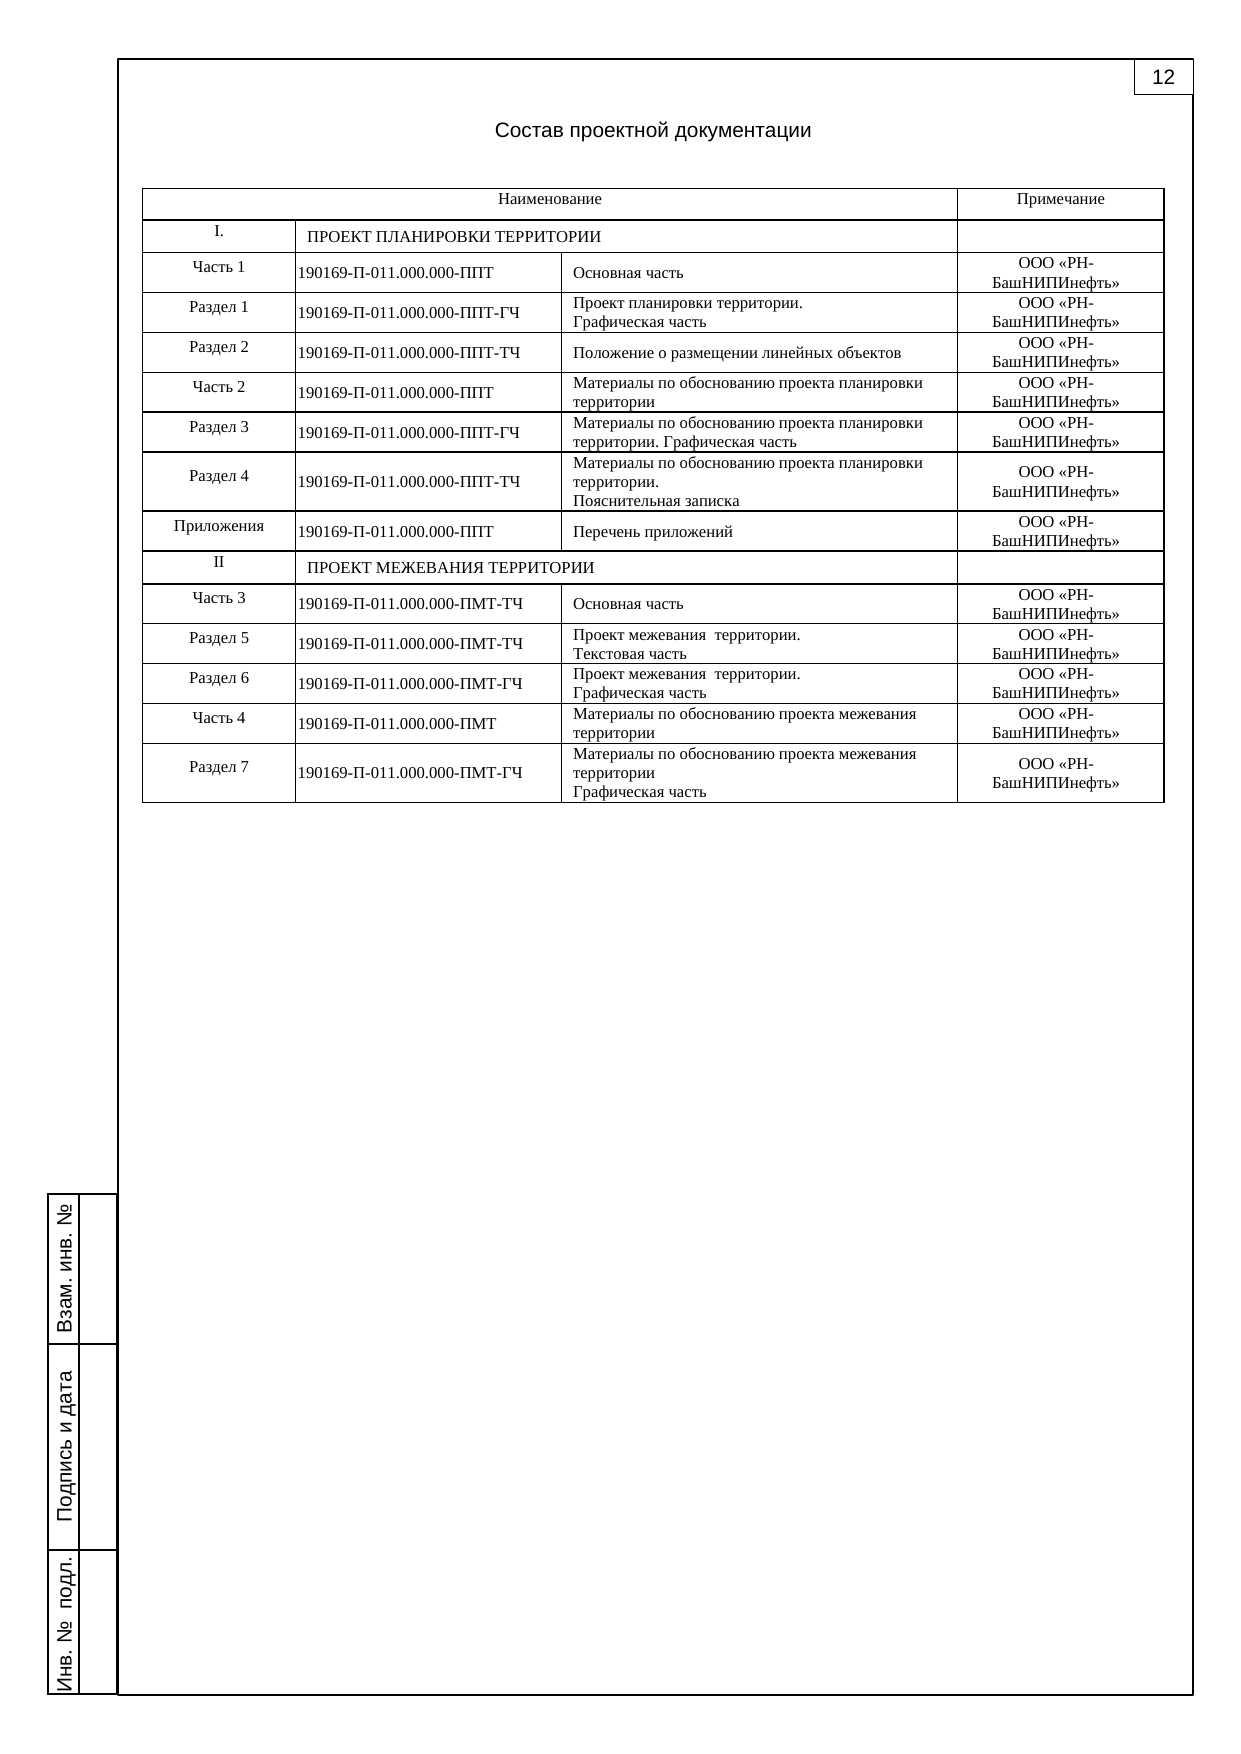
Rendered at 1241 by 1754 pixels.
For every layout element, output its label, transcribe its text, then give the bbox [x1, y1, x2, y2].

table_cell ООО «РН-БашНИПИнефть» [958, 704, 1163, 742]
table_cell 190169-П-011.000.000-ППТ-ТЧ [296, 453, 561, 510]
table_cell Материалы по обоснованию проекта планировки территории. Пояснительная записка [562, 453, 957, 510]
table_cell ООО «РН-БашНИПИнефть» [958, 413, 1163, 451]
table_cell Материалы по обоснованию проекта межевания территории Графическая часть [562, 744, 957, 801]
table_cell Раздел 1 [143, 293, 295, 331]
table_cell ООО «РН-БашНИПИнефть» [958, 512, 1163, 550]
table_cell Часть 2 [143, 373, 295, 411]
table_cell 190169-П-011.000.000-ППТ [296, 253, 561, 292]
table_cell Проект межевания территории. Текстовая часть [562, 624, 957, 663]
table_cell ООО «РН-БашНИПИнефть» [958, 744, 1163, 801]
table_cell 190169-П-011.000.000-ПМТ-ГЧ [296, 664, 561, 702]
table_cell 190169-П-011.000.000-ППТ-ТЧ [296, 333, 561, 371]
table_cell ООО «РН-БашНИПИнефть» [958, 373, 1163, 411]
table_cell 190169-П-011.000.000-ПМТ-ГЧ [296, 744, 561, 801]
table_cell Материалы по обоснованию проекта планировки территории [562, 373, 957, 411]
table_cell Часть 4 [143, 704, 295, 742]
table_cell ПРОЕКТ ПЛАНИРОВКИ ТЕРРИТОРИИ [296, 221, 957, 252]
table_cell ООО «РН-БашНИПИнефть» [958, 585, 1163, 623]
table_cell Раздел 3 [143, 413, 295, 451]
table_cell 190169-П-011.000.000-ПМТ [296, 704, 561, 742]
table_cell ООО «РН-БашНИПИнефть» [958, 624, 1163, 663]
table_cell Основная часть [562, 585, 957, 623]
table_cell 190169-П-011.000.000-ППТ-ГЧ [296, 413, 561, 451]
table_cell Проект межевания территории. Графическая часть [562, 664, 957, 702]
table_cell Раздел 7 [143, 744, 295, 801]
table_cell ООО «РН-БашНИПИнефть» [958, 253, 1163, 292]
table_cell Часть 1 [143, 253, 295, 292]
table_cell Перечень приложений [562, 512, 957, 550]
table_cell 190169-П-011.000.000-ППТ-ГЧ [296, 293, 561, 331]
table_cell Приложения [143, 512, 295, 550]
table_cell Основная часть [562, 253, 957, 292]
table_cell Примечание [958, 189, 1163, 219]
table_cell 190169-П-011.000.000-ППТ [296, 373, 561, 411]
table_cell Наименование [143, 189, 957, 219]
table_cell ООО «РН-БашНИПИнефть» [958, 293, 1163, 331]
table_cell ООО «РН-БашНИПИнефть» [958, 333, 1163, 371]
table_cell Раздел 5 [143, 624, 295, 663]
table_cell 190169-П-011.000.000-ПМТ-ТЧ [296, 585, 561, 623]
table_cell [958, 221, 1163, 252]
table_header Состав проектной документации [142, 118, 1164, 187]
table_cell Раздел 4 [143, 453, 295, 510]
table_cell 190169-П-011.000.000-ПМТ-ТЧ [296, 624, 561, 663]
table_cell Проект планировки территории. Графическая часть [562, 293, 957, 331]
table_cell ООО «РН-БашНИПИнефть» [958, 664, 1163, 702]
table_cell ООО «РН-БашНИПИнефть» [958, 453, 1163, 510]
table_cell Материалы по обоснованию проекта межевания территории [562, 704, 957, 742]
table_cell Раздел 2 [143, 333, 295, 371]
table_cell I. [143, 221, 295, 252]
table_cell Часть 3 [143, 585, 295, 623]
table_cell ПРОЕКТ МЕЖЕВАНИЯ ТЕРРИТОРИИ [296, 552, 957, 583]
table_cell Материалы по обоснованию проекта планировки территории. Графическая часть [562, 413, 957, 451]
table_cell Положение о размещении линейных объектов [562, 333, 957, 371]
table_cell [958, 552, 1163, 583]
table_cell Раздел 6 [143, 664, 295, 702]
table_cell 190169-П-011.000.000-ППТ [296, 512, 561, 550]
table_cell II [143, 552, 295, 583]
